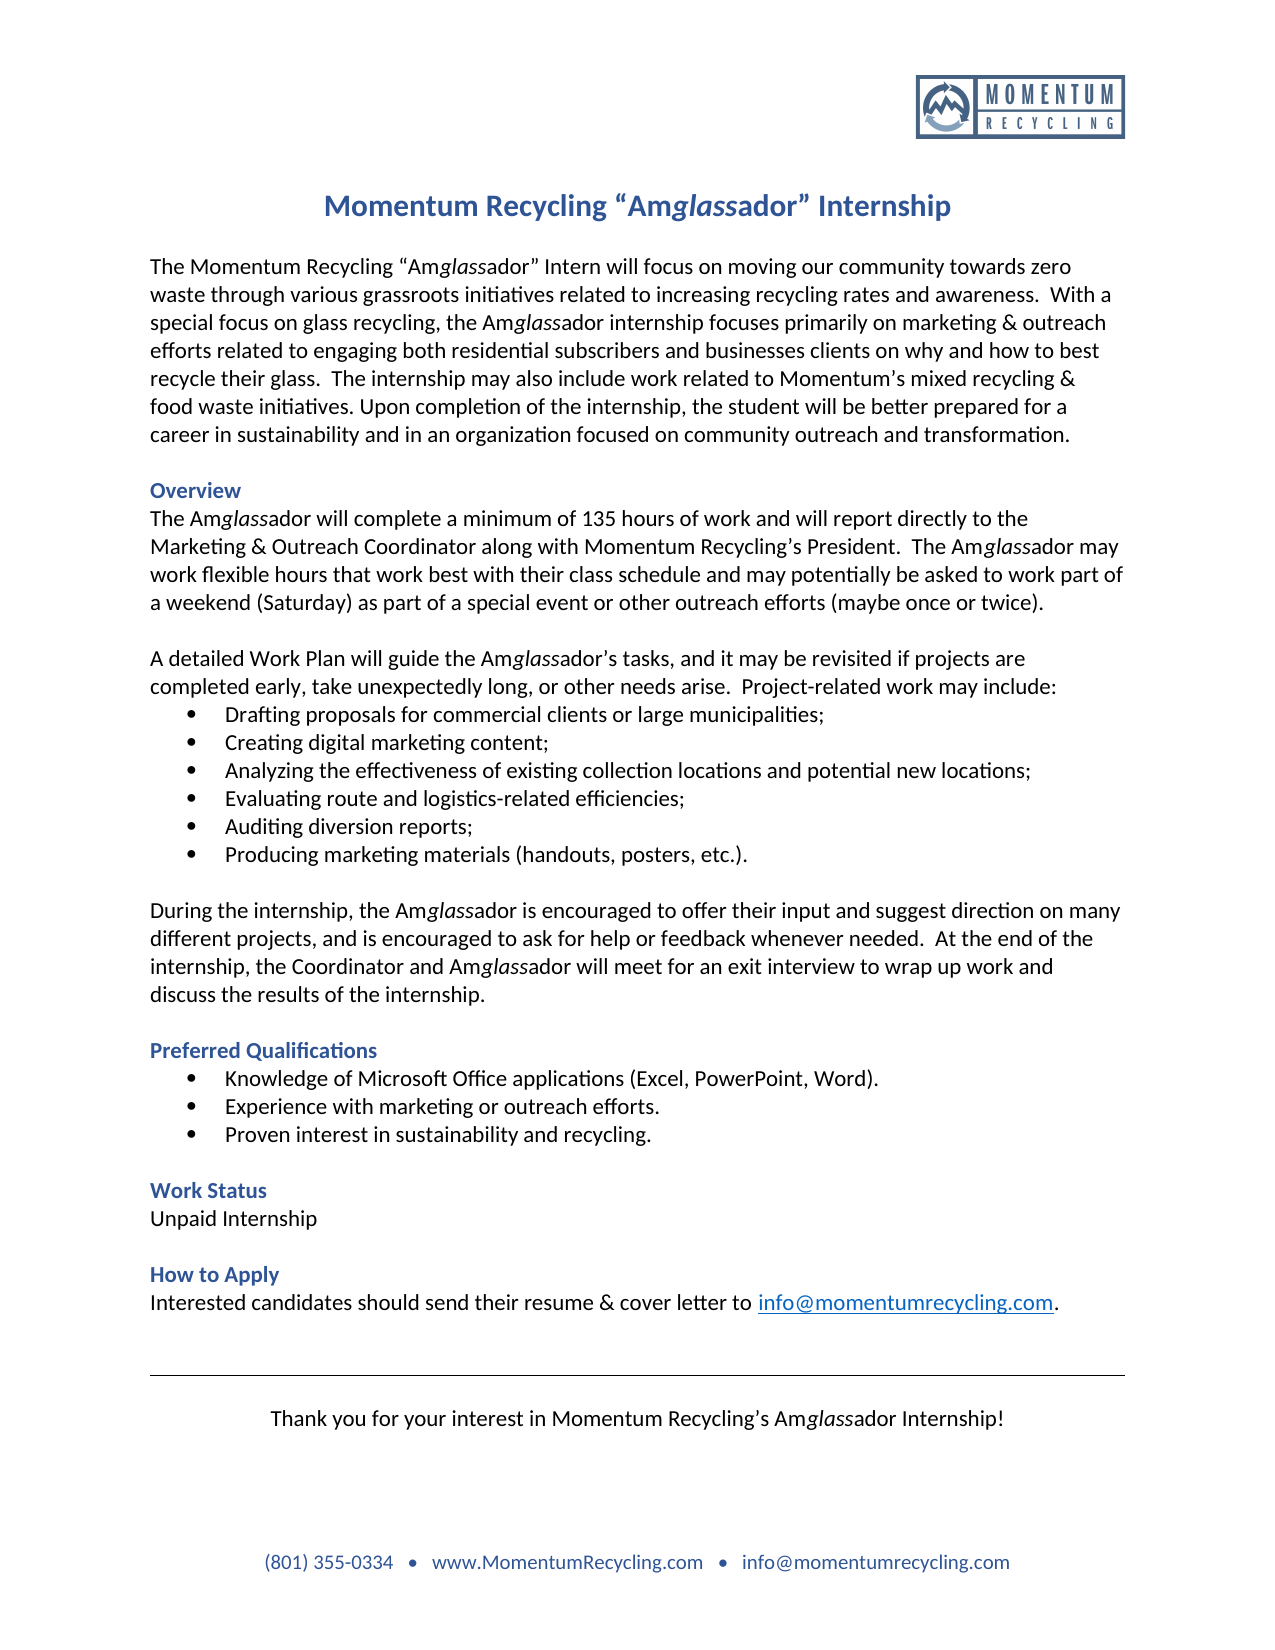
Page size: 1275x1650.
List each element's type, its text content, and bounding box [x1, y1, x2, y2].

text Preferred Qualifications [150, 1036, 1125, 1064]
text Overview [150, 476, 1125, 504]
list Knowledge of Microsoft Office applications (Excel, PowerPoint, Word). [187, 1064, 1125, 1092]
text Thank you for your interest in Momentum Recycling’s Amglassador Internship! [150, 1404, 1125, 1432]
text The Momentum Recycling “Amglassador” Intern will focus on moving our community towards zero waste through various grassroots initiatives related to increasing recycling rates and awareness. With a special focus on glass recycling, the Amglassador internship focuses primarily on marketing & outreach efforts related to engaging both residential subscribers and businesses clients on why and how to best recycle their glass. The internship may also include work related to Momentum’s mixed recycling & food waste initiatives. Upon completion of the internship, the student will be better prepared for a career in sustainability and in an organization focused on community outreach and transformation. [150, 252, 1125, 448]
text Momentum Recycling “Amglassador” Internship [150, 186, 1125, 224]
text Interested candidates should send their resume & cover letter to info@momentumrecycling.com. [150, 1288, 1125, 1317]
text The Amglassador will complete a minimum of 135 hours of work and will report directly to the Marketing & Outreach Coordinator along with Momentum Recycling’s President. The Amglassador may work flexible hours that work best with their class schedule and may potentially be asked to work part of a weekend (Saturday) as part of a special event or other outreach efforts (maybe once or twice). [150, 504, 1125, 616]
text During the internship, the Amglassador is encouraged to offer their input and suggest direction on many different projects, and is encouraged to ask for help or feedback whenever needed. At the end of the internship, the Coordinator and Amglassador will meet for an exit interview to wrap up work and discuss the results of the internship. [150, 896, 1125, 1008]
text A detailed Work Plan will guide the Amglassador’s tasks, and it may be revisited if projects are completed early, take unexpectedly long, or other needs arise. Project-related work may include: [150, 644, 1125, 700]
list Auditing diversion reports; [187, 812, 1125, 840]
text How to Apply [150, 1261, 1125, 1288]
list Evaluating route and logistics-related efficiencies; [187, 784, 1125, 812]
text Unpaid Internship [150, 1204, 1125, 1232]
list Drafting proposals for commercial clients or large municipalities; [187, 700, 1125, 728]
list Analyzing the effectiveness of existing collection locations and potential new locations; [187, 756, 1125, 784]
picture [915, 75, 1125, 139]
list Experience with marketing or outreach efforts. [187, 1092, 1125, 1120]
list Proven interest in sustainability and recycling. [187, 1120, 1125, 1148]
text Work Status [150, 1176, 1125, 1204]
list Creating digital marketing content; [187, 728, 1125, 756]
list Producing marketing materials (handouts, posters, etc.). [187, 840, 1125, 868]
